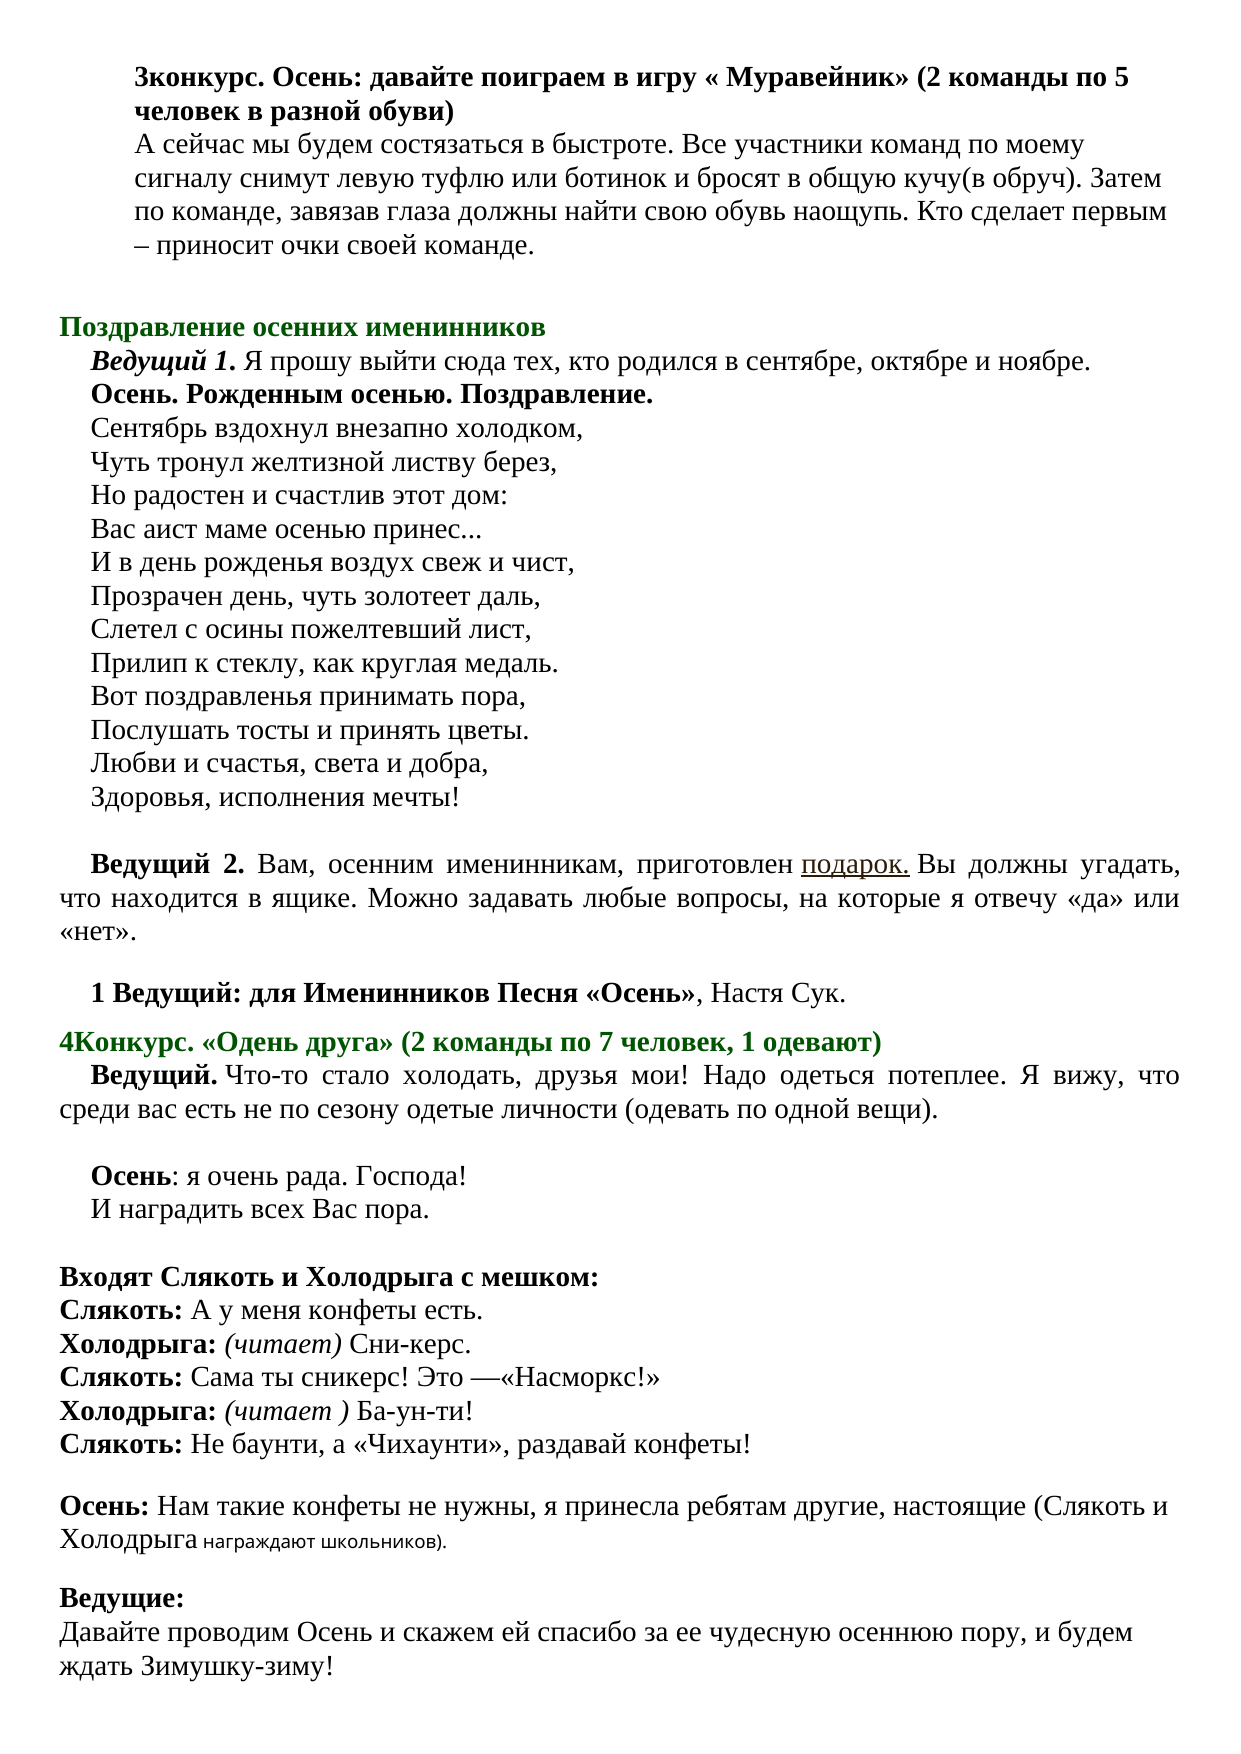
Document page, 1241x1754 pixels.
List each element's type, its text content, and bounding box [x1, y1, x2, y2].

text Входят Слякоть и Холодрыга с мешком: [59, 1259, 1181, 1292]
text Ведущий 1. Я прошу выйти сюда тех, кто родился в сентябре, октябре и ноябре. [59, 343, 1181, 377]
text И в день рожденья воздух свеж и чист, [59, 544, 1181, 578]
text Ведущие: [59, 1581, 1181, 1614]
text Осень: Нам такие конфеты не нужны, я принесла ребятам другие, настоящие (Слякоть и Холодрыга награждают школьников). [59, 1488, 1181, 1555]
text Сентябрь вздохнул внезапно холодком, [59, 410, 1181, 444]
text Чуть тронул желтизной листву берез, [59, 444, 1181, 477]
text 4Конкурс. «Одень друга» (2 команды по 7 человек, 1 одевают) [59, 1024, 1181, 1057]
text Давайте проводим Осень и скажем ей спасибо за ее чудесную осеннюю пору, и будем ждать Зимушку-зиму! [59, 1614, 1181, 1681]
text Поздравление осенних именинников [59, 309, 1181, 343]
text Послушать тосты и принять цветы. [59, 712, 1181, 746]
text И наградить всех Вас пора. [59, 1192, 1181, 1225]
text Прилип к стеклу, как круглая медаль. [59, 645, 1181, 678]
text Слякоть: А у меня конфеты есть. Холодрыга: (читает) Сни-керс. Слякоть: Сама ты сникерс! Это —«Насморкс!» Холодрыга: (читает ) Ба-ун-ти! Слякоть: Не баунти, а «Чихаунти», раздавай конфеты! [59, 1292, 1181, 1488]
text Вас аист маме осенью принес... [59, 511, 1181, 544]
text Ведущий 2. Вам, осенним именинникам, приготовлен подарок. Вы должны угадать, что находится в ящике. Можно задавать любые вопросы, на которые я отвечу «да» или «нет». [59, 846, 1181, 947]
text Ведущий. Что-то стало холодать, друзья мои! Надо одеться потеплее. Я вижу, что среди вас есть не по сезону одетые личности (одевать по одной вещи). [59, 1057, 1181, 1124]
text Осень. Рожденным осенью. Поздравление. [59, 377, 1181, 410]
text Слетел с осины пожелтевший лист, [59, 611, 1181, 645]
text Любви и счастья, света и добра, [59, 746, 1181, 779]
text Прозрачен день, чуть золотеет даль, [59, 578, 1181, 611]
text Осень: я очень рада. Господа! [59, 1158, 1181, 1192]
text Здоровья, исполнения мечты! [59, 779, 1181, 813]
text 1 Ведущий: для Именинников Песня «Осень», Настя Сук. [59, 975, 1181, 1008]
text Вот поздравленья принимать пора, [59, 678, 1181, 712]
text Но радостен и счастлив этот дом: [59, 477, 1181, 511]
text 3конкурс. Осень: давайте поиграем в игру « Муравейник» (2 команды по 5 человек в разной обуви) А сейчас мы будем состязаться в быстроте. Все участники команд по моему сигналу снимут левую туфлю или ботинок и бросят в общую кучу(в обруч). Затем по команде, завязав глаза должны найти свою обувь наощупь. Кто сделает первым – приносит очки своей команде. [134, 59, 1181, 260]
